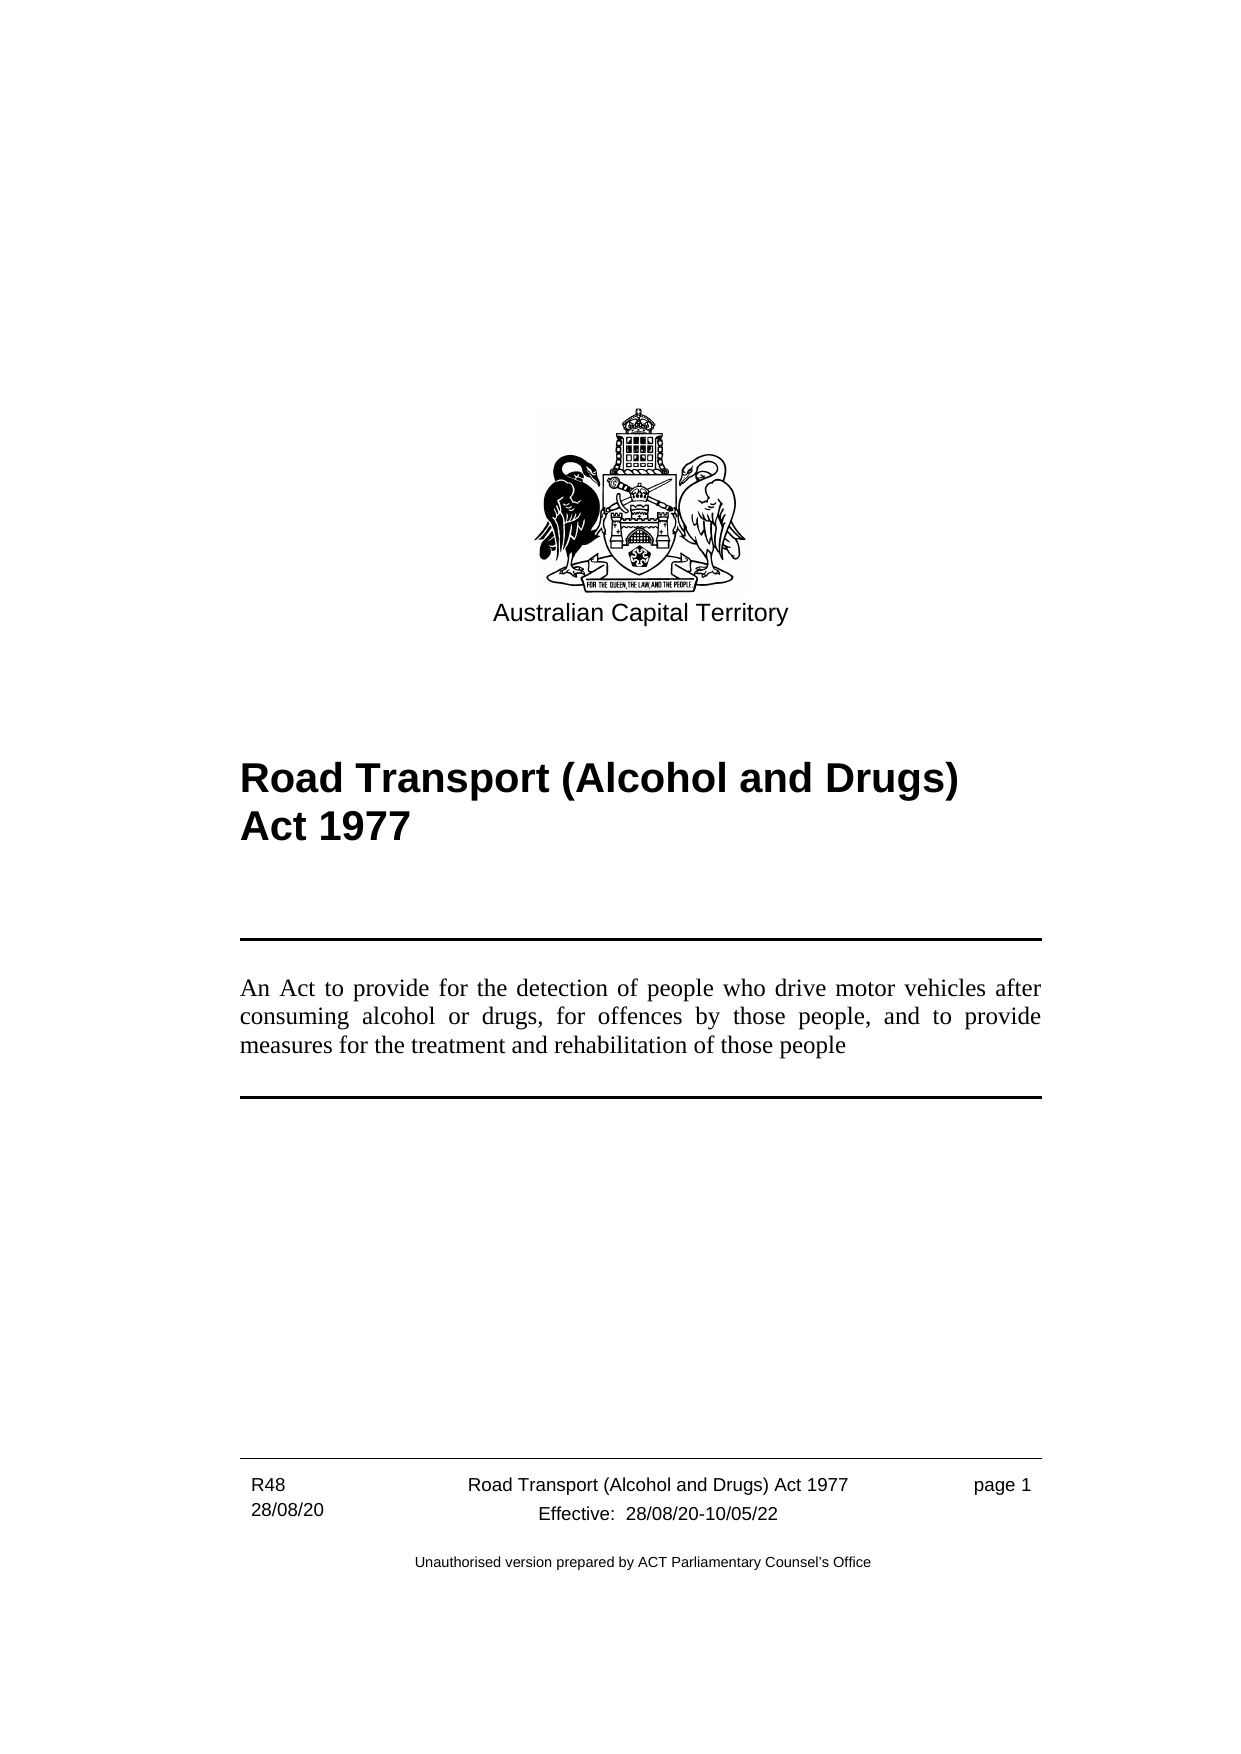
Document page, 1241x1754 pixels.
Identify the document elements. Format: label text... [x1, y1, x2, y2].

text Road Transport (Alcohol and Drugs) Act 1977 [239, 754, 1042, 849]
title An Act to provide for the detection of people who drive motor vehicles after consuming alcohol or drugs, for offences by those people, and to provide measures for the treatment and rehabilitation of those people [239, 973, 1042, 1059]
picture [531, 404, 751, 598]
text Australian Capital Territory [239, 598, 1042, 627]
